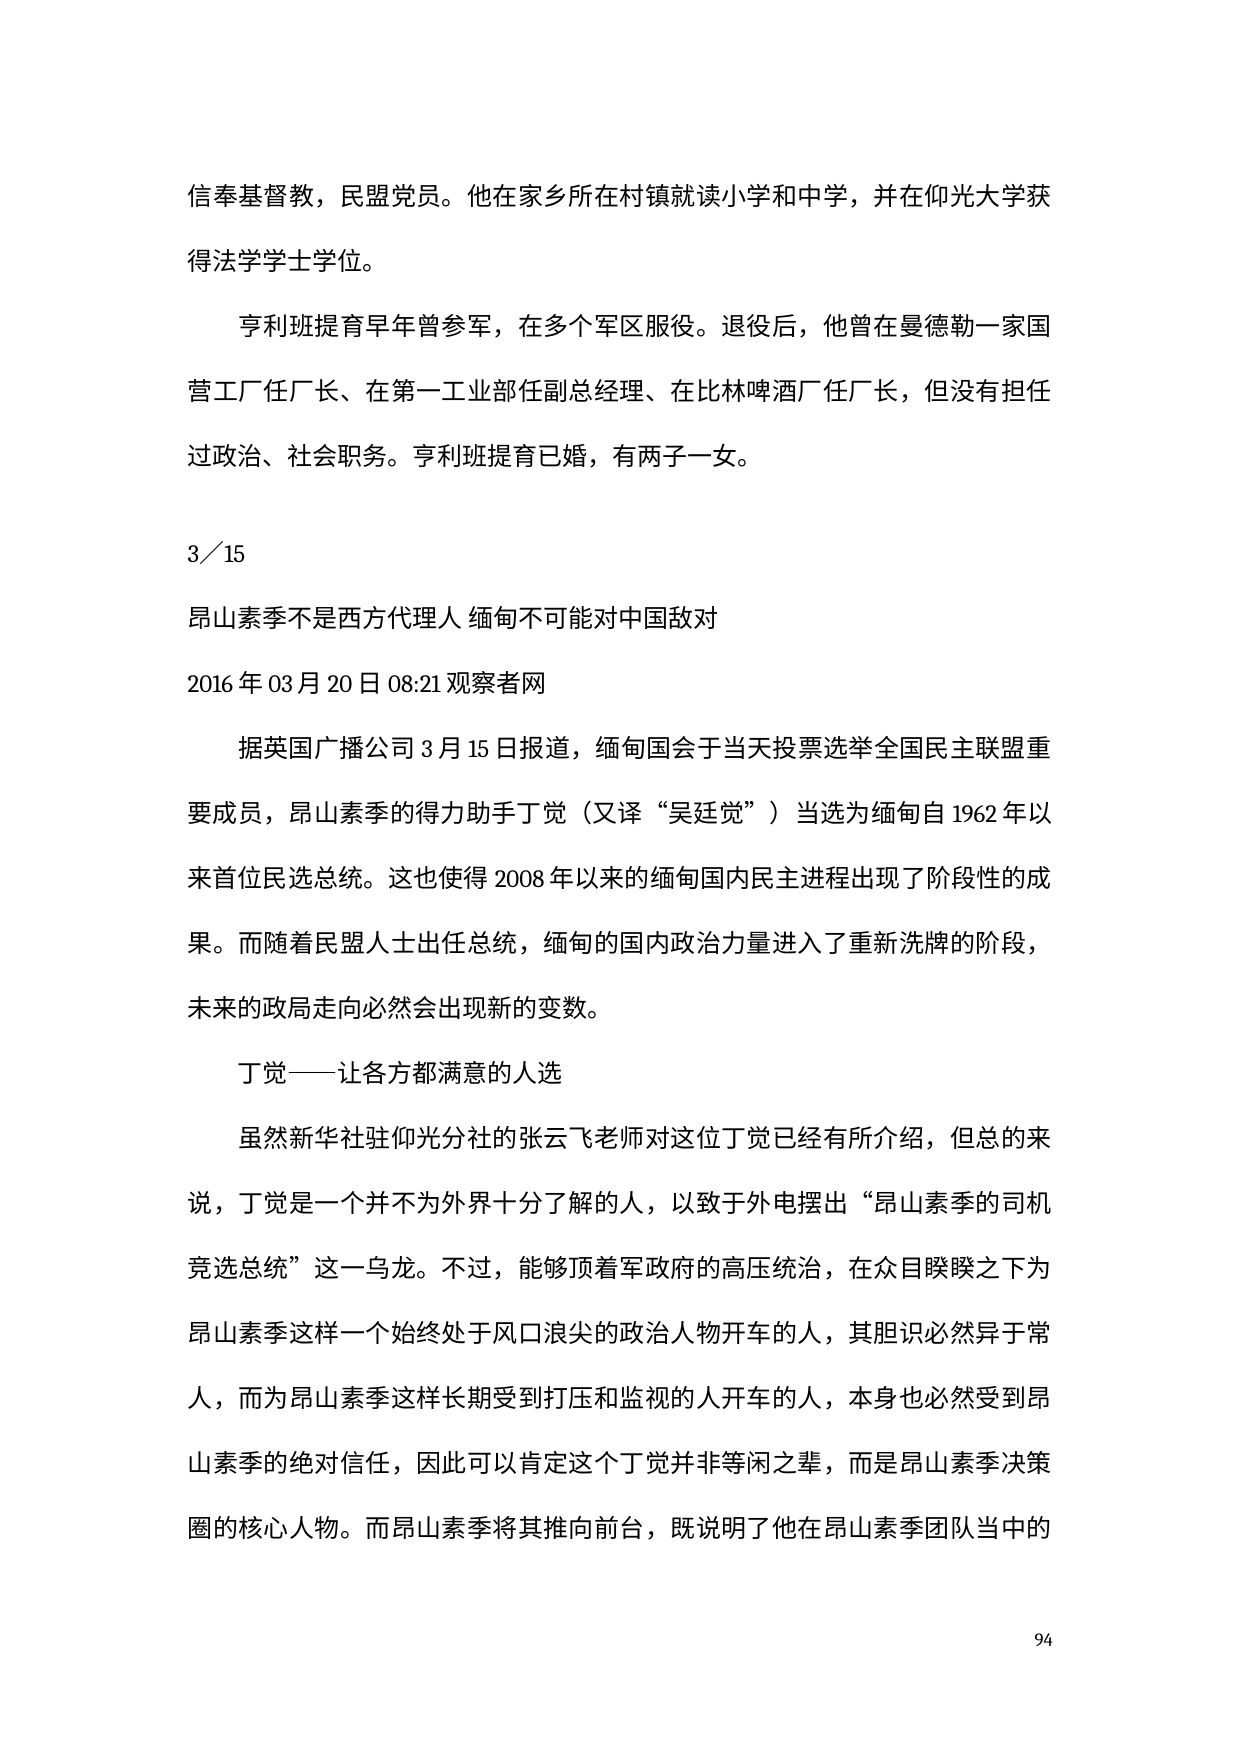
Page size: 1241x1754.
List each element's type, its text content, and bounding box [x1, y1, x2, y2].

text 据英国广播公司3月15日报道，缅甸国会于当天投票选举全国民主联盟重要成员，昂山素季的得力助手丁觉（又译“吴廷觉”）当选为缅甸自1962年以来首位民选总统。这也使得2008年以来的缅甸国内民主进程出现了阶段性的成果。而随着民盟人士出任总统，缅甸的国内政治力量进入了重新洗牌的阶段，未来的政局走向必然会出现新的变数。 [187, 714, 1053, 1039]
text 昂山素季不是西方代理人 缅甸不可能对中国敌对 [187, 584, 1053, 649]
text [187, 162, 1053, 292]
text 丁觉——让各方都满意的人选 [187, 1039, 1053, 1104]
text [187, 1104, 1053, 1559]
text 3／15 [187, 519, 1053, 584]
text 亨利班提育早年曾参军，在多个军区服役。退役后，他曾在曼德勒一家国营工厂任厂长、在第一工业部任副总经理、在比林啤酒厂任厂长，但没有担任过政治、社会职务。亨利班提育已婚，有两子一女。 [187, 292, 1053, 487]
text 2016年03月20日 08:21 观察者网 [187, 649, 1053, 714]
